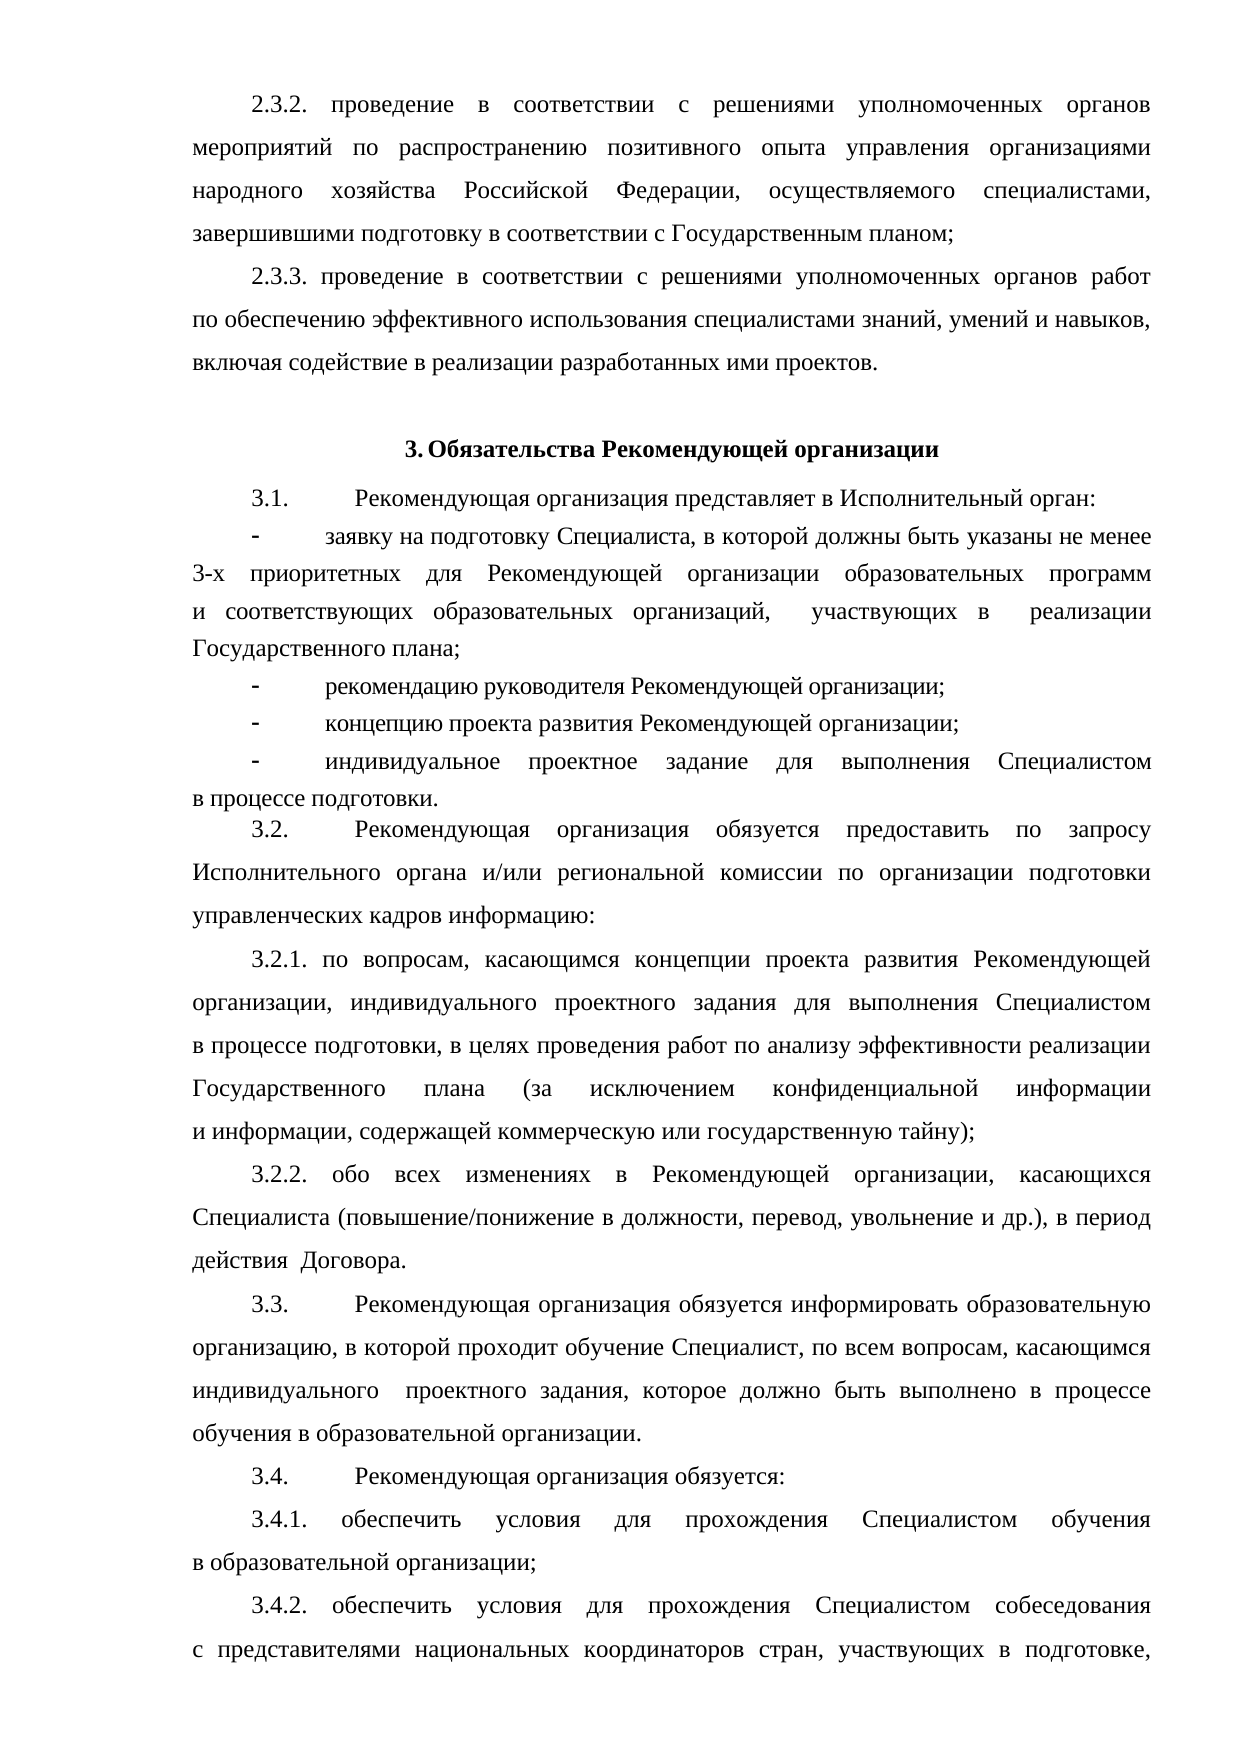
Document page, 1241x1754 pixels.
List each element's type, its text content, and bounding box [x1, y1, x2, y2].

list Обязательства Рекомендующей организации [192, 434, 1152, 462]
text 3.2. Рекомендующая организация обязуется предоставить по запросу Исполнительного органа и/или региональной комиссии по организации подготовки управленческих кадров информацию: [192, 814, 1152, 929]
text 3.2.1. по вопросам, касающимся концепции проекта развития Рекомендующей организации, индивидуального проектного задания для выполнения Специалистом в процессе подготовки, в целях проведения работ по анализу эффективности реализации Государственного плана (за исключением конфиденциальной информации и информации, содержащей коммерческую или государственную тайну); [192, 944, 1152, 1145]
text 3.1. Рекомендующая организация представляет в Исполнительный орган: [192, 477, 1152, 514]
list концепцию проекта развития Рекомендующей организации; [192, 702, 1152, 739]
list индивидуальное проектное задание для выполнения Специалистом в процессе подготовки. [192, 739, 1152, 814]
text 2.3.2. проведение в соответствии с решениями уполномоченных органов мероприятий по распространению позитивного опыта управления организациями народного хозяйства Российской Федерации, осуществляемого специалистами, завершившими подготовку в соответствии с Государственным планом; [192, 89, 1152, 247]
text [192, 1591, 1152, 1662]
text 2.3.3. проведение в соответствии с решениями уполномоченных органов работ по обеспечению эффективного использования специалистами знаний, умений и навыков, включая содействие в реализации разработанных ими проектов. [192, 261, 1152, 376]
text 3.2.2. обо всех изменениях в Рекомендующей организации, касающихся Специалиста (повышение/понижение в должности, перевод, увольнение и др.), в период действия Договора. [192, 1159, 1152, 1274]
list заявку на подготовку Специалиста, в которой должны быть указаны не менее 3-х приоритетных для Рекомендующей организации образовательных программ и соответствующих образовательных организаций, участвующих в реализации Государственного плана; [192, 514, 1152, 664]
text 3.4.1. обеспечить условия для прохождения Специалистом обучения в образовательной организации; [192, 1504, 1152, 1576]
text 3.3. Рекомендующая организация обязуется информировать образовательную организацию, в которой проходит обучение Специалист, по всем вопросам, касающимся индивидуального проектного задания, которое должно быть выполнено в процессе обучения в образовательной организации. [192, 1289, 1152, 1447]
text 3.4. Рекомендующая организация обязуется: [192, 1461, 1152, 1490]
list рекомендацию руководителя Рекомендующей организации; [192, 664, 1152, 702]
